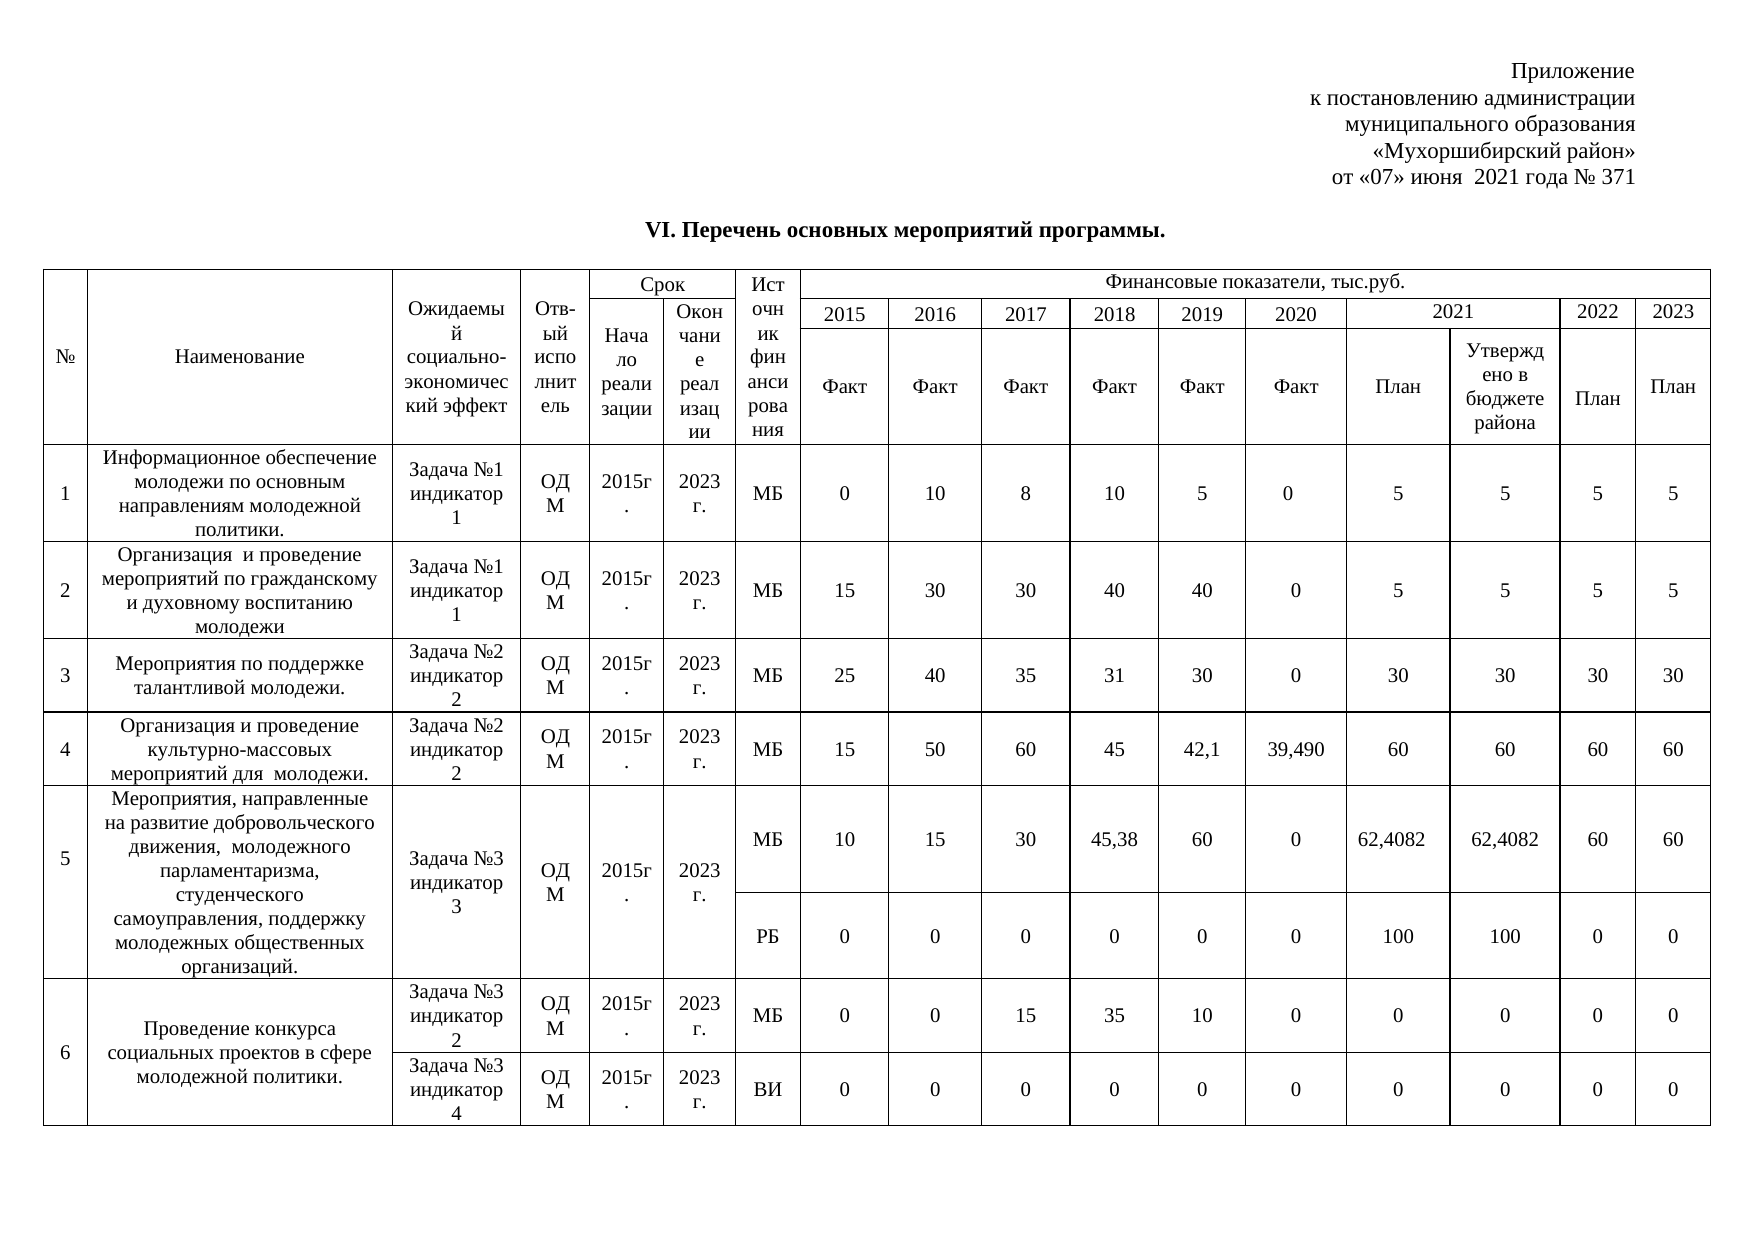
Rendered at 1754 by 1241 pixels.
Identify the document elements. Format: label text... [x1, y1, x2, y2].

table_cell 0 [801, 445, 888, 541]
table_cell 2015г. [590, 979, 663, 1052]
table_cell 2015г. [590, 713, 663, 785]
table_cell 5 [1636, 445, 1710, 541]
table_cell ОДМ [521, 542, 589, 638]
table_cell 0 [1246, 786, 1346, 892]
table_cell 60 [1636, 786, 1710, 892]
table_cell 0 [801, 893, 888, 978]
table_cell МБ [736, 713, 800, 785]
table_cell 0 [1636, 979, 1710, 1052]
table_cell Проведение конкурса социальных проектов в сфере молодежной политики. [88, 979, 392, 1125]
table_cell 2017 [982, 299, 1069, 328]
table_cell МБ [736, 786, 800, 892]
table_cell МБ [736, 639, 800, 711]
table_cell 5 [1636, 542, 1710, 638]
table_cell 2015г. [590, 1053, 663, 1125]
table_cell Задача №2 индикатор 2 [393, 713, 520, 785]
table_cell 5 [1347, 542, 1449, 638]
table_cell 0 [1246, 1053, 1346, 1125]
table_cell 2021 [1347, 299, 1559, 328]
table_cell 2020 [1246, 299, 1346, 328]
table_cell 0 [1071, 893, 1158, 978]
table_cell ОДМ [521, 639, 589, 711]
table_cell Организация и проведение мероприятий по гражданскому и духовному воспитанию молодежи [88, 542, 392, 638]
table_cell 30 [982, 542, 1069, 638]
table_cell 8 [982, 445, 1069, 541]
table_cell 60 [982, 713, 1069, 785]
table_cell 100 [1451, 893, 1559, 978]
table_cell 2015г. [590, 542, 663, 638]
table_cell 30 [1451, 639, 1559, 711]
table_cell 100 [1347, 893, 1449, 978]
table_cell Задача №1 индикатор 1 [393, 542, 520, 638]
text муниципального образования [118, 110, 1636, 137]
table_cell 10 [801, 786, 888, 892]
table_cell 2015 [801, 299, 888, 328]
table_cell 10 [889, 445, 981, 541]
table_cell 45,38 [1071, 786, 1158, 892]
table_header Финансовые показатели, тыс.руб. [801, 270, 1710, 298]
table_cell 0 [1246, 639, 1346, 711]
table_cell 15 [801, 542, 888, 638]
table_cell 60 [1159, 786, 1245, 892]
table_cell 15 [982, 979, 1069, 1052]
table_cell 60 [1561, 786, 1635, 892]
table_cell 30 [1636, 639, 1710, 711]
table_cell 40 [1071, 542, 1158, 638]
table_cell Начало реализации [590, 299, 663, 443]
table_cell Информационное обеспечение молодежи по основным направлениям молодежной политики. [88, 445, 392, 541]
table_cell 2015г. [590, 639, 663, 711]
table_cell 39,490 [1246, 713, 1346, 785]
table_cell 5 [1451, 542, 1559, 638]
table_cell 35 [1071, 979, 1158, 1052]
table_cell 2016 [889, 299, 981, 328]
table_header № [44, 270, 87, 443]
table_cell МБ [736, 979, 800, 1052]
table_cell 35 [982, 639, 1069, 711]
table_cell Мероприятия по поддержке талантливой молодежи. [88, 639, 392, 711]
table_cell 2015г. [590, 786, 663, 978]
table_cell 0 [801, 1053, 888, 1125]
table_cell 15 [801, 713, 888, 785]
table_cell План [1347, 329, 1449, 443]
table_cell Задача №3 индикатор 4 [393, 1053, 520, 1125]
table_cell 60 [1636, 713, 1710, 785]
table_cell Организация и проведение культурно-массовых мероприятий для молодежи. [88, 713, 392, 785]
table_cell 0 [801, 979, 888, 1052]
table_cell ОДМ [521, 1053, 589, 1125]
table_cell 2023 г. [664, 786, 735, 978]
table_cell 0 [1159, 1053, 1245, 1125]
table_cell 30 [982, 786, 1069, 892]
table_cell 45 [1071, 713, 1158, 785]
table_cell ВИ [736, 1053, 800, 1125]
table_cell 31 [1071, 639, 1158, 711]
table_cell 5 [1159, 445, 1245, 541]
text от «07» июня 2021 года № 371 [118, 163, 1636, 189]
table_cell 0 [1561, 1053, 1635, 1125]
table_cell 0 [1347, 1053, 1449, 1125]
table_cell Факт [1159, 329, 1245, 443]
table_cell 0 [1636, 1053, 1710, 1125]
table_cell 5 [1347, 445, 1449, 541]
table_cell Факт [1246, 329, 1346, 443]
table_cell 30 [1347, 639, 1449, 711]
table_cell 62,4082 [1347, 786, 1449, 892]
table_cell 2023 г. [664, 1053, 735, 1125]
table_cell 0 [1561, 893, 1635, 978]
table_cell 2023 г. [664, 713, 735, 785]
table_cell 10 [1159, 979, 1245, 1052]
table_cell 0 [1071, 1053, 1158, 1125]
table_cell 30 [1561, 639, 1635, 711]
table_cell 0 [1451, 1053, 1559, 1125]
table_cell 4 [44, 713, 87, 785]
table_cell Задача №1 индикатор 1 [393, 445, 520, 541]
table_cell Факт [801, 329, 888, 443]
table_cell Факт [889, 329, 981, 443]
table_cell 40 [1159, 542, 1245, 638]
table_cell 5 [1561, 542, 1635, 638]
table_cell 5 [1561, 445, 1635, 541]
table_cell Задача №3 индикатор 3 [393, 786, 520, 978]
table_cell Факт [982, 329, 1069, 443]
table_header Ожидаемый социально-экономический эффект [393, 270, 520, 443]
table_cell Задача №2 индикатор 2 [393, 639, 520, 711]
table_cell 6 [44, 979, 87, 1125]
table_cell Утверждено в бюджете района [1451, 329, 1559, 443]
table_cell 30 [889, 542, 981, 638]
table_cell План [1636, 329, 1710, 443]
table_cell 0 [889, 979, 981, 1052]
table_cell 40 [889, 639, 981, 711]
table_cell 0 [982, 1053, 1069, 1125]
table_cell ОДМ [521, 713, 589, 785]
table_cell ОДМ [521, 786, 589, 978]
table_cell 2023 г. [664, 979, 735, 1052]
table_cell Задача №3 индикатор 2 [393, 979, 520, 1052]
table_cell 5 [44, 786, 87, 978]
table_cell Факт [1071, 329, 1158, 443]
table_cell 50 [889, 713, 981, 785]
table_cell 2023 г. [664, 445, 735, 541]
table_cell Окончание реализации [664, 299, 735, 443]
table_cell 3 [44, 639, 87, 711]
table_cell ОДМ [521, 979, 589, 1052]
table_cell 42,1 [1159, 713, 1245, 785]
table_header Срок [590, 270, 735, 298]
table_cell 2 [44, 542, 87, 638]
table_cell 0 [1246, 893, 1346, 978]
table_cell 60 [1347, 713, 1449, 785]
table_cell 5 [1451, 445, 1559, 541]
table_cell 1 [44, 445, 87, 541]
table_cell 30 [1159, 639, 1245, 711]
text «Мухоршибирский район» [118, 137, 1636, 163]
table_cell 0 [1561, 979, 1635, 1052]
table_cell План [1561, 329, 1635, 443]
table_cell Мероприятия, направленные на развитие добровольческого движения, молодежного парламентаризма, студенческого самоуправления, поддержку молодежных общественных организаций. [88, 786, 392, 978]
table_cell 0 [1246, 445, 1346, 541]
table_cell 62,4082 [1451, 786, 1559, 892]
table_cell 25 [801, 639, 888, 711]
table_cell 0 [1246, 979, 1346, 1052]
table_header Наименование [88, 270, 392, 443]
table_cell 2019 [1159, 299, 1245, 328]
table_cell 2022 [1561, 299, 1635, 328]
table_cell МБ [736, 542, 800, 638]
table_cell 2023 [1636, 299, 1710, 328]
table_cell 0 [982, 893, 1069, 978]
table_cell 2023 г. [664, 542, 735, 638]
table_cell 2015г. [590, 445, 663, 541]
table_cell 0 [1159, 893, 1245, 978]
table_header Отв-ый исполнитель [521, 270, 589, 443]
table_cell 0 [1451, 979, 1559, 1052]
table_cell РБ [736, 893, 800, 978]
table_cell 15 [889, 786, 981, 892]
table_cell 60 [1451, 713, 1559, 785]
table_cell 2018 [1071, 299, 1158, 328]
table_cell ОДМ [521, 445, 589, 541]
table_cell 0 [889, 893, 981, 978]
table_cell 0 [1246, 542, 1346, 638]
text Приложение [118, 58, 1636, 84]
table_header Источник финансирования [736, 270, 800, 443]
table_cell 10 [1071, 445, 1158, 541]
table_cell 0 [1347, 979, 1449, 1052]
table_cell 0 [1636, 893, 1710, 978]
text к постановлению администрации [118, 84, 1636, 110]
table_cell 60 [1561, 713, 1635, 785]
table_cell 2023 г. [664, 639, 735, 711]
table_cell МБ [736, 445, 800, 541]
text VI. Перечень основных мероприятий программы. [118, 216, 1636, 242]
table_cell 0 [889, 1053, 981, 1125]
